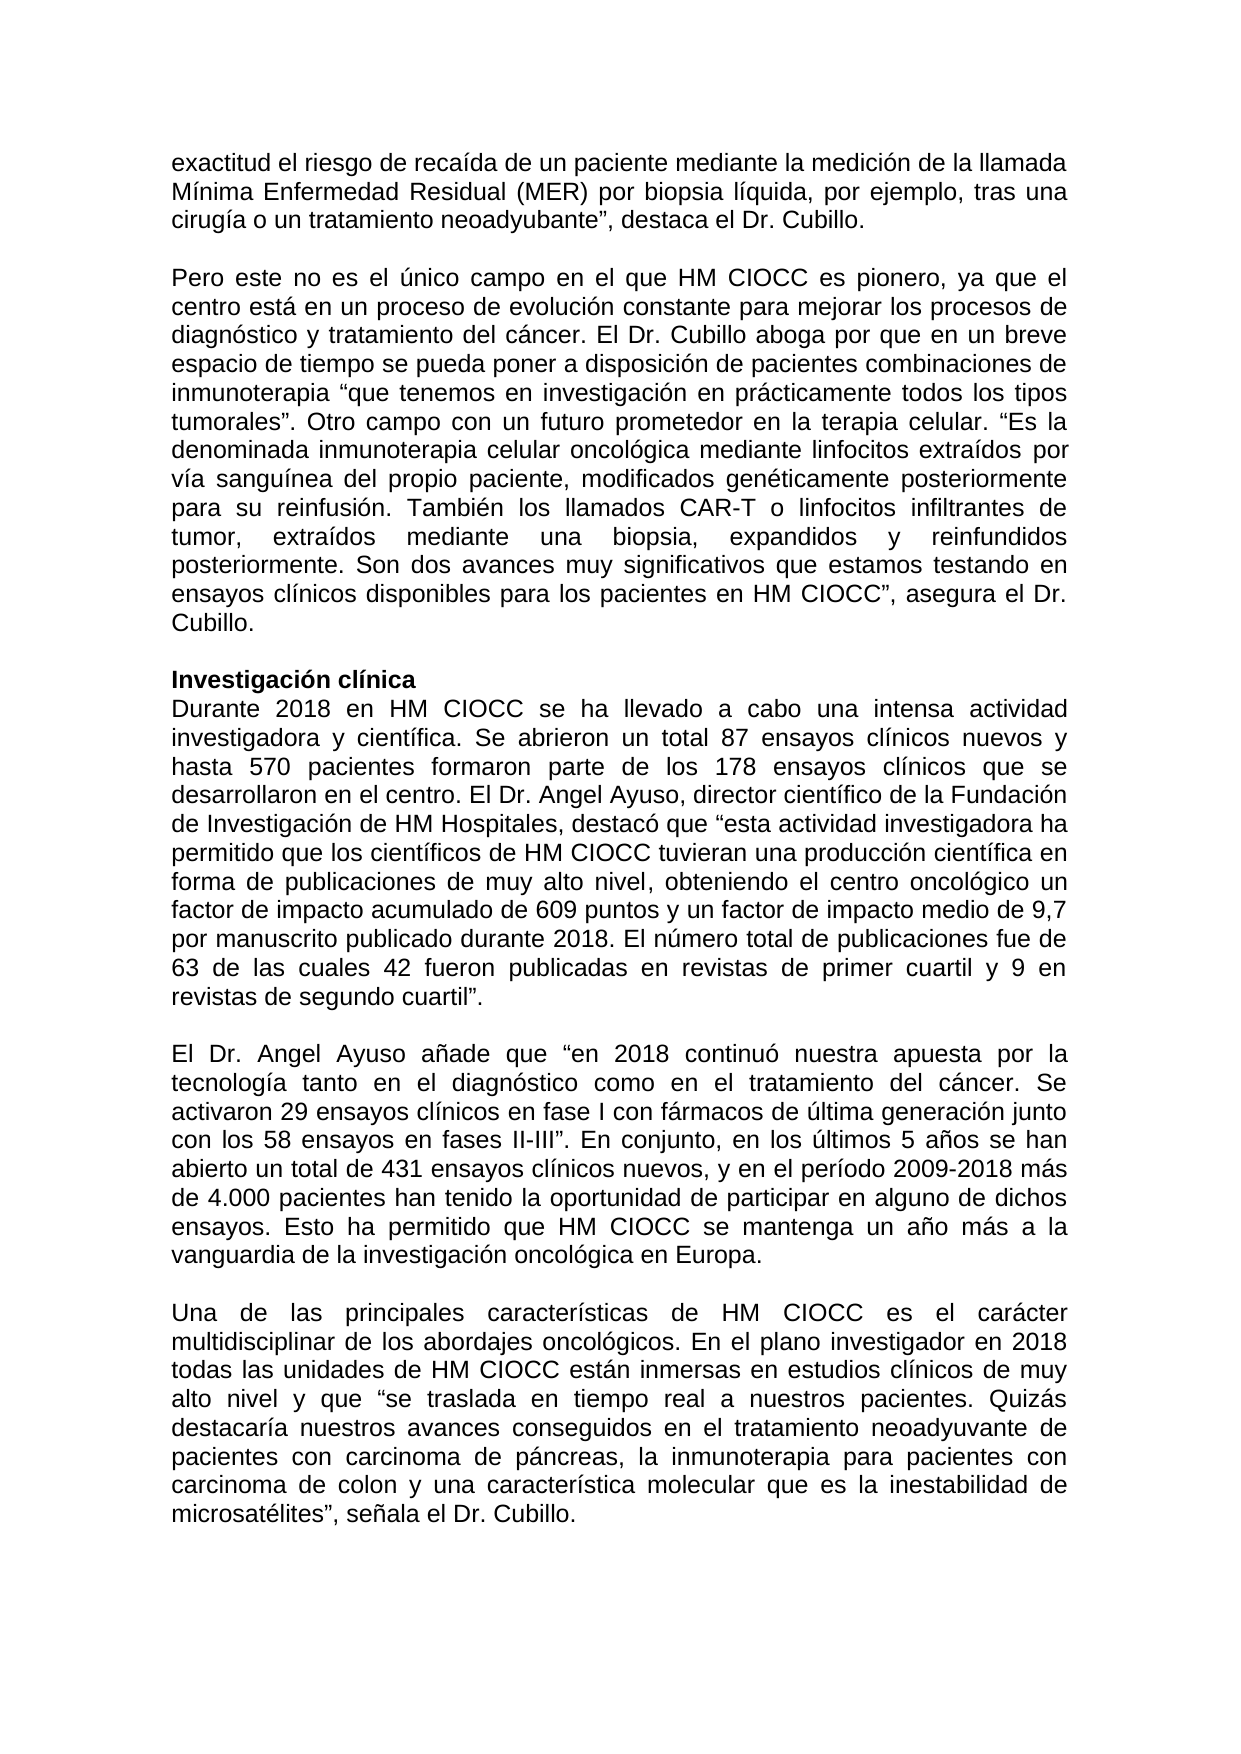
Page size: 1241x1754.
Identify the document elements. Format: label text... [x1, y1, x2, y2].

text Investigación clínica [171, 665, 1069, 694]
text Durante 2018 en HM CIOCC se ha llevado a cabo una intensa actividad investigadora y científica. Se abrieron un total 87 ensayos clínicos nuevos y hasta 570 pacientes formaron parte de los 178 ensayos clínicos que se desarrollaron en el centro. El Dr. Angel Ayuso, director científico de la Fundación de Investigación de HM Hospitales, destacó que “esta actividad investigadora ha permitido que los científicos de HM CIOCC tuvieran una producción científica en forma de publicaciones de muy alto nivel, obteniendo el centro oncológico un factor de impacto acumulado de 609 puntos y un factor de impacto medio de 9,7 por manuscrito publicado durante 2018. El número total de publicaciones fue de 63 de las cuales 42 fueron publicadas en revistas de primer cuartil y 9 en revistas de segundo cuartil”. [171, 694, 1069, 1010]
text El Dr. Angel Ayuso añade que “en 2018 continuó nuestra apuesta por la tecnología tanto en el diagnóstico como en el tratamiento del cáncer. Se activaron 29 ensayos clínicos en fase I con fármacos de última generación junto con los 58 ensayos en fases II-III”. En conjunto, en los últimos 5 años se han abierto un total de 431 ensayos clínicos nuevos, y en el período 2009-2018 más de 4.000 pacientes han tenido la oportunidad de participar en alguno de dichos ensayos. Esto ha permitido que HM CIOCC se mantenga un año más a la vanguardia de la investigación oncológica en Europa. [171, 1039, 1069, 1269]
text Pero este no es el único campo en el que HM CIOCC es pionero, ya que el centro está en un proceso de evolución constante para mejorar los procesos de diagnóstico y tratamiento del cáncer. El Dr. Cubillo aboga por que en un breve espacio de tiempo se pueda poner a disposición de pacientes combinaciones de inmunoterapia “que tenemos en investigación en prácticamente todos los tipos tumorales”. Otro campo con un futuro prometedor en la terapia celular. “Es la denominada inmunoterapia celular oncológica mediante linfocitos extraídos por vía sanguínea del propio paciente, modificados genéticamente posteriormente para su reinfusión. También los llamados CAR-T o linfocitos infiltrantes de tumor, extraídos mediante una biopsia, expandidos y reinfundidos posteriormente. Son dos avances muy significativos que estamos testando en ensayos clínicos disponibles para los pacientes en HM CIOCC”, asegura el Dr. Cubillo. [171, 263, 1069, 636]
text Una de las principales características de HM CIOCC es el carácter multidisciplinar de los abordajes oncológicos. En el plano investigador en 2018 todas las unidades de HM CIOCC están inmersas en estudios clínicos de muy alto nivel y que “se traslada en tiempo real a nuestros pacientes. Quizás destacaría nuestros avances conseguidos en el tratamiento neoadyuvante de pacientes con carcinoma de páncreas, la inmunoterapia para pacientes con carcinoma de colon y una característica molecular que es la inestabilidad de microsatélites”, señala el Dr. Cubillo. [171, 1298, 1069, 1528]
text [171, 148, 1069, 234]
